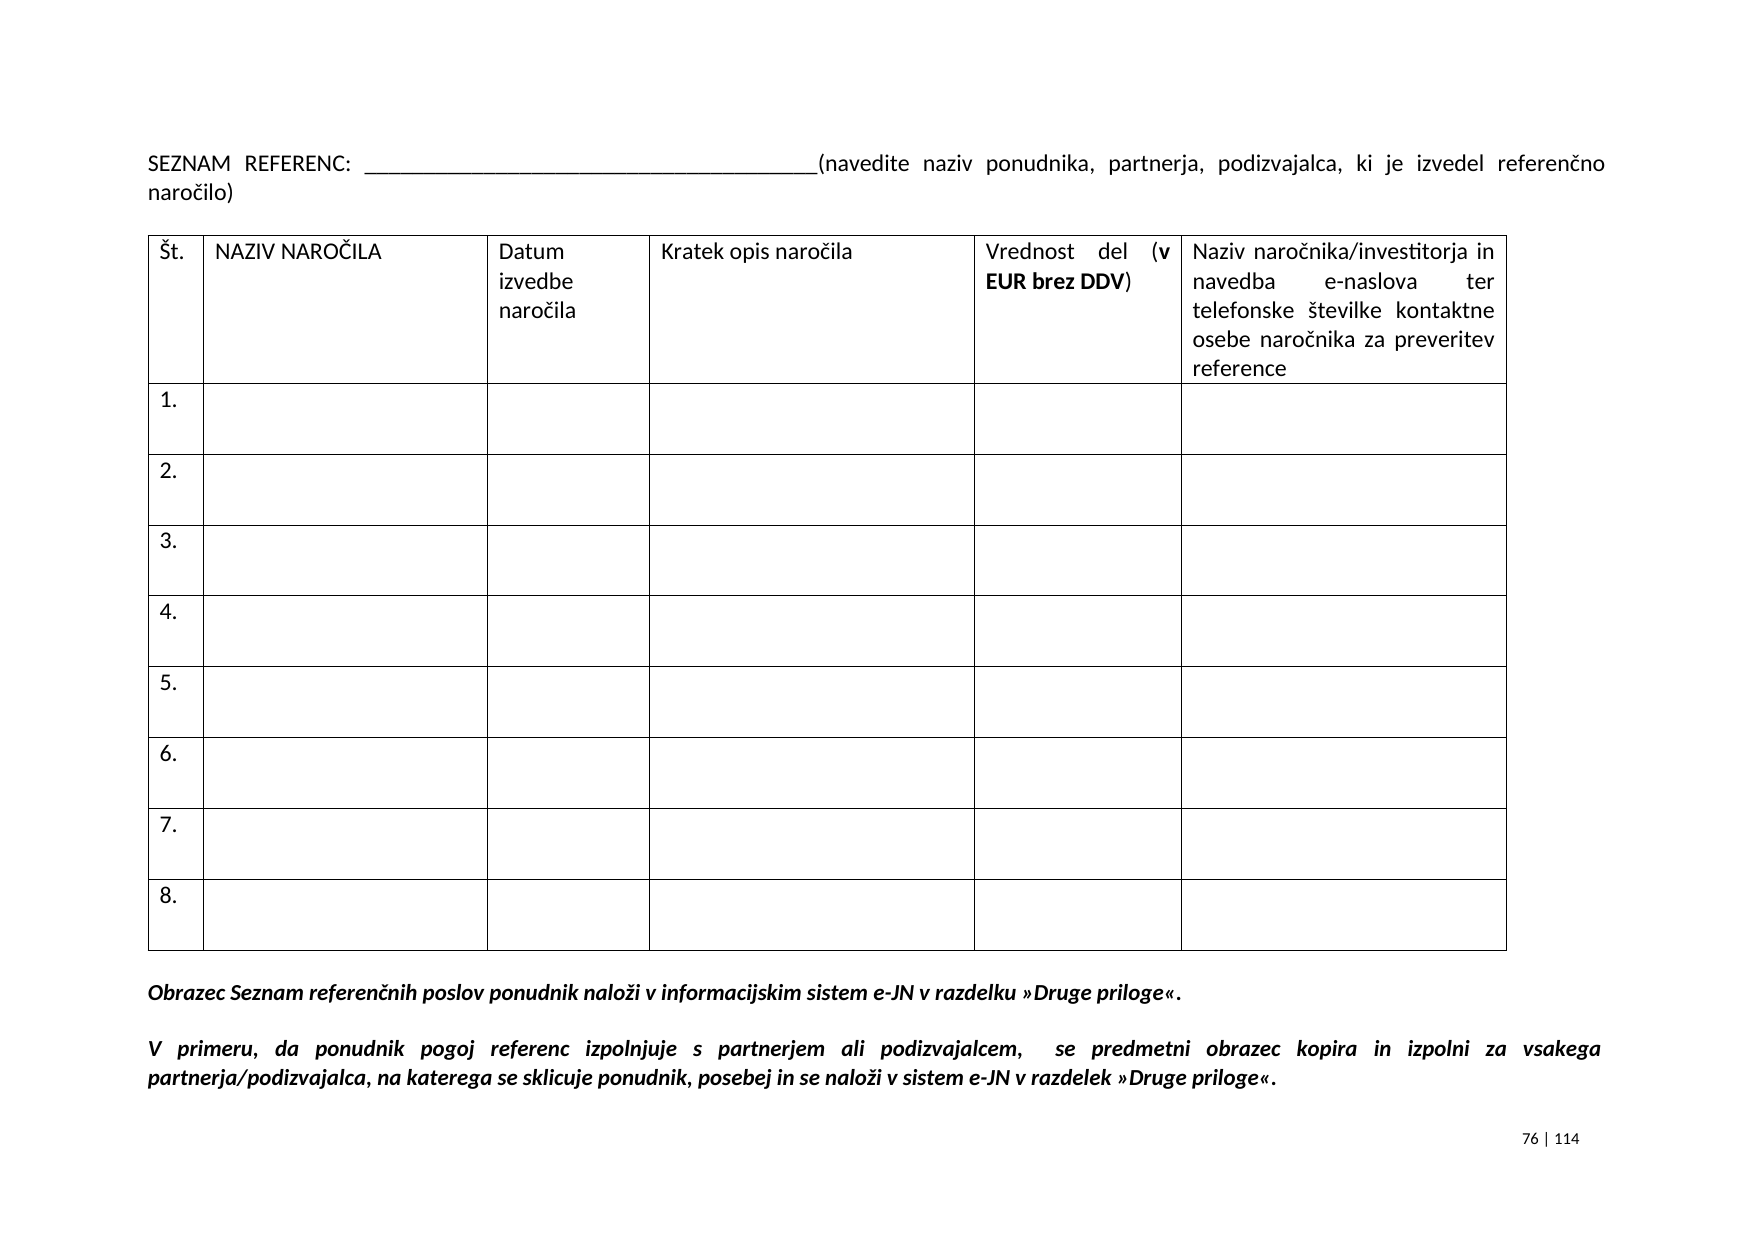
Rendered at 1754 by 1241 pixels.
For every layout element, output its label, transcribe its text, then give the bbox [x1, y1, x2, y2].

table_cell [1182, 880, 1506, 949]
table_cell [204, 455, 487, 524]
table_header Datum izvedbe naročila [488, 236, 649, 383]
table_cell [975, 526, 1181, 595]
table_cell 1. [149, 384, 203, 454]
table_cell [1182, 526, 1506, 595]
table_cell 6. [149, 738, 203, 808]
table_cell [204, 667, 487, 737]
table_header Kratek opis naročila [650, 236, 974, 383]
table_cell [650, 667, 974, 737]
table_cell [975, 880, 1181, 949]
table_cell 4. [149, 596, 203, 666]
table_cell [650, 526, 974, 595]
table_cell [488, 738, 649, 808]
table_cell 7. [149, 809, 203, 879]
table_header NAZIV NAROČILA [204, 236, 487, 383]
table_header Št. [149, 236, 203, 383]
table_cell [1182, 809, 1506, 879]
table_cell [488, 526, 649, 595]
table_cell [204, 526, 487, 595]
table_cell [650, 880, 974, 949]
table_cell [204, 809, 487, 879]
table_header Vrednost del (v EUR brez DDV) [975, 236, 1181, 383]
table_cell [488, 880, 649, 949]
table_cell [650, 596, 974, 666]
table_cell [204, 384, 487, 454]
table_cell [1182, 667, 1506, 737]
table_header Naziv naročnika/investitorja in navedba e-naslova ter telefonske številke kontaktne osebe naročnika za preveritev reference [1182, 236, 1506, 383]
table_cell [975, 596, 1181, 666]
text SEZNAM REFERENC: ______________________________________(navedite naziv ponudnika, partnerja, podizvajalca, ki je izvedel referenčno naročilo) [148, 148, 1606, 206]
table_cell 3. [149, 526, 203, 595]
table_cell [975, 667, 1181, 737]
table_cell [975, 455, 1181, 524]
table_cell [1182, 596, 1506, 666]
table_cell [975, 738, 1181, 808]
table_cell [488, 809, 649, 879]
table_cell 2. [149, 455, 203, 524]
table_cell [488, 596, 649, 666]
table_cell 5. [149, 667, 203, 737]
table_cell [488, 667, 649, 737]
table_cell [1182, 738, 1506, 808]
table_cell [650, 384, 974, 454]
table_cell [488, 455, 649, 524]
text V primeru, da ponudnik pogoj referenc izpolnjuje s partnerjem ali podizvajalcem, se predmetni obrazec kopira in izpolni za vsakega partnerja/podizvajalca, na katerega se sklicuje ponudnik, posebej in se naloži v sistem e-JN v razdelek »Druge priloge«. [148, 1034, 1606, 1091]
table_cell [204, 738, 487, 808]
table_cell [650, 455, 974, 524]
table_cell [1182, 384, 1506, 454]
table_cell [1182, 455, 1506, 524]
table_cell [488, 384, 649, 454]
table_cell 8. [149, 880, 203, 949]
table_cell [204, 596, 487, 666]
table_cell [975, 384, 1181, 454]
text Obrazec Seznam referenčnih poslov ponudnik naloži v informacijskim sistem e-JN v razdelku »Druge priloge«. [148, 978, 1606, 1007]
table_cell [650, 809, 974, 879]
table_cell [650, 738, 974, 808]
table_cell [204, 880, 487, 949]
table_cell [975, 809, 1181, 879]
